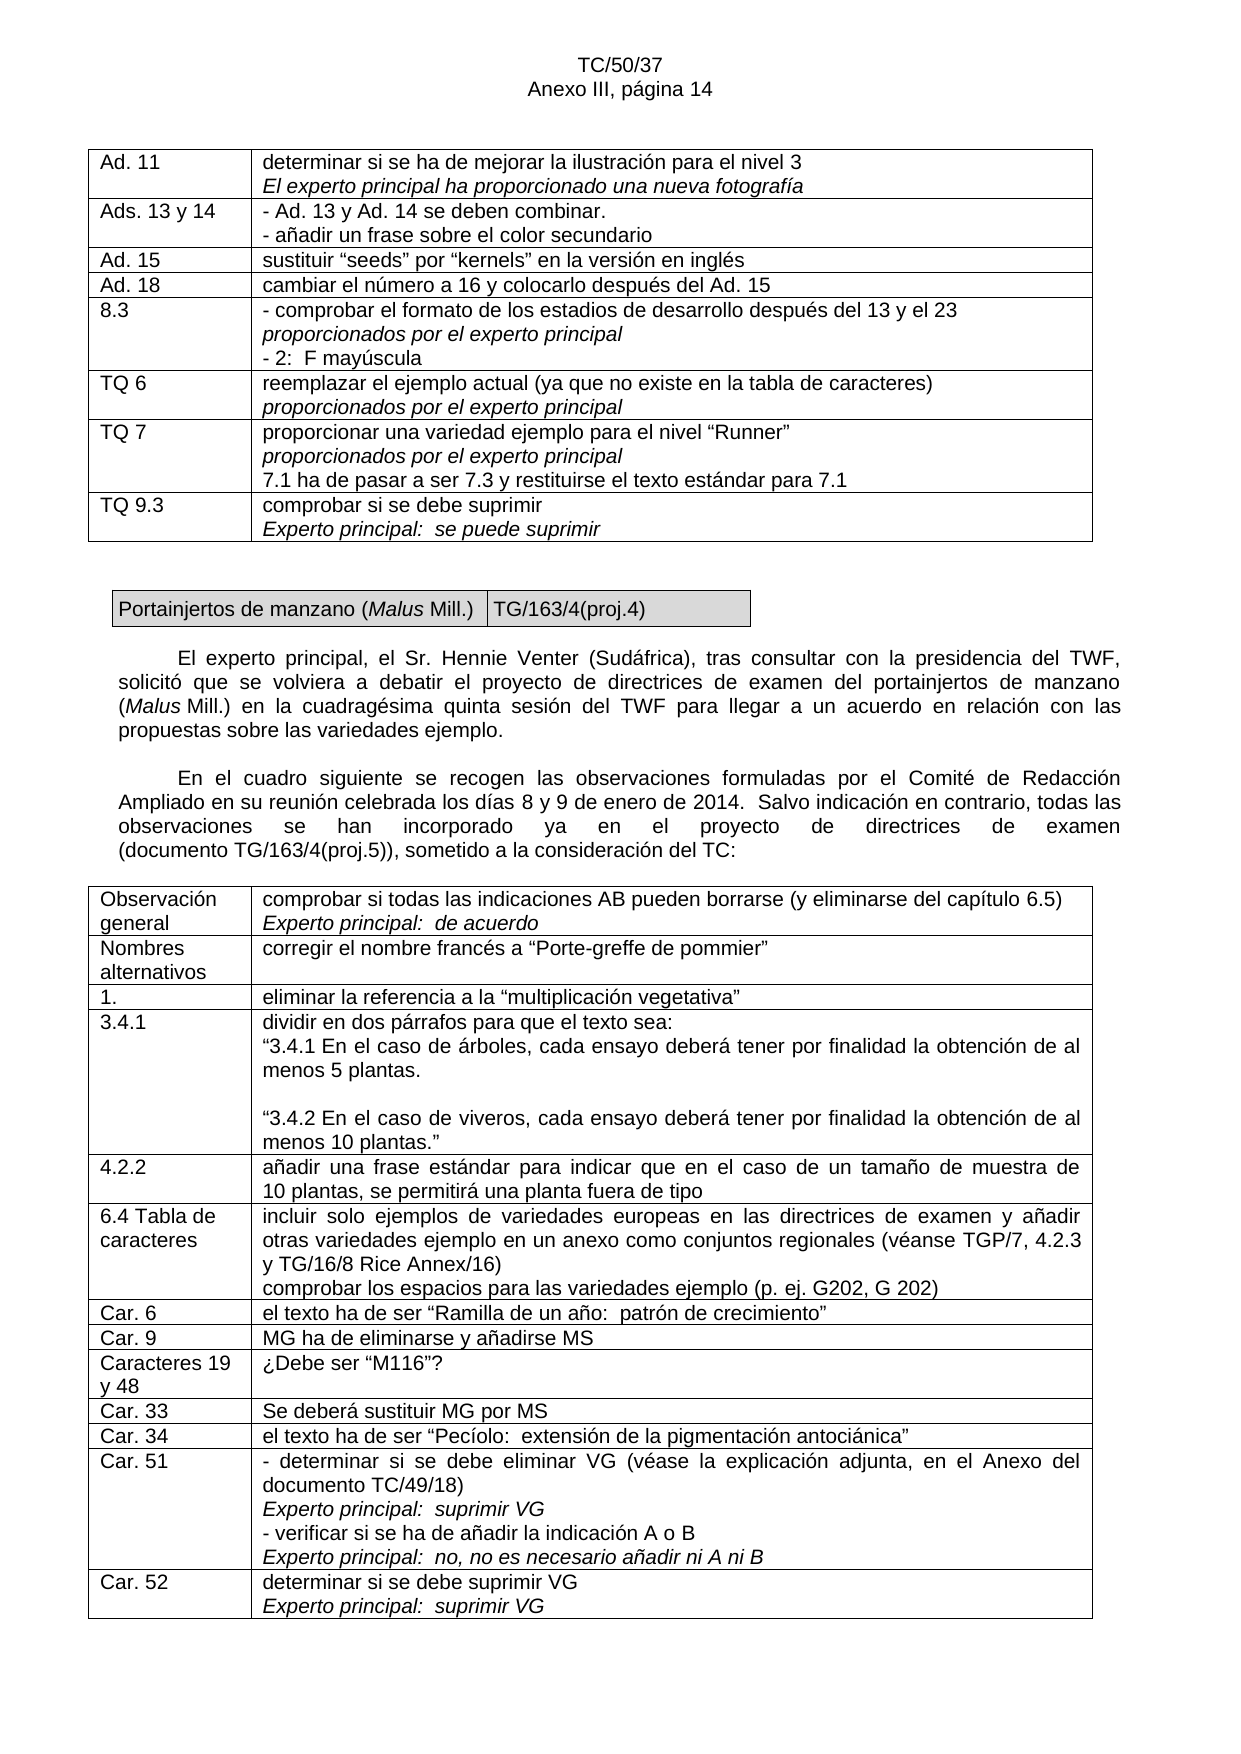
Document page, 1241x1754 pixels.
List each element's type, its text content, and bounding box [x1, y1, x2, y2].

table_header Ad. 11 [89, 150, 251, 198]
table_header determinar si se ha de mejorar la ilustración para el nivel 3 El experto principal ha proporcionado una nueva fotografía [252, 150, 1092, 198]
table_cell Car. 51 [89, 1449, 251, 1569]
table_cell 4.2.2 [89, 1155, 251, 1202]
table_header comprobar si todas las indicaciones AB pueden borrarse (y eliminarse del capítulo 6.5) Experto principal: de acuerdo [252, 887, 1092, 935]
table_cell TQ 7 [89, 420, 251, 492]
table_header Observación general [89, 887, 251, 935]
table_cell comprobar si se debe suprimir Experto principal: se puede suprimir [252, 493, 1092, 541]
table_cell Se deberá sustituir MG por MS [252, 1399, 1092, 1423]
table_cell dividir en dos párrafos para que el texto sea: “3.4.1 En el caso de árboles, cada ensayo deberá tener por finalidad la obtención de al menos 5 plantas. “3.4.2 En el caso de viveros, cada ensayo deberá tener por finalidad la obtención de al menos 10 plantas.” [252, 1010, 1092, 1153]
table_cell Car. 34 [89, 1424, 251, 1448]
table_cell Car. 9 [89, 1325, 251, 1349]
table_cell - Ad. 13 y Ad. 14 se deben combinar. - añadir un frase sobre el color secundario [252, 199, 1092, 247]
table_header Portainjertos de manzano (Malus Mill.) [113, 591, 487, 626]
table_cell determinar si se debe suprimir VG Experto principal: suprimir VG [252, 1570, 1092, 1618]
table_cell 6.4 Tabla de caracteres [89, 1204, 251, 1299]
table_cell Car. 6 [89, 1300, 251, 1324]
table_cell TQ 6 [89, 371, 251, 419]
table_cell el texto ha de ser “Pecíolo: extensión de la pigmentación antociánica” [252, 1424, 1092, 1448]
table_cell reemplazar el ejemplo actual (ya que no existe en la tabla de caracteres) proporcionados por el experto principal [252, 371, 1092, 419]
table_cell - determinar si se debe eliminar VG (véase la explicación adjunta, en el Anexo del documento TC/49/18) Experto principal: suprimir VG - verificar si se ha de añadir la indicación A o B Experto principal: no, no es necesario añadir ni A ni B [252, 1449, 1092, 1569]
table_cell eliminar la referencia a la “multiplicación vegetativa” [252, 985, 1092, 1009]
table_cell incluir solo ejemplos de variedades europeas en las directrices de examen y añadir otras variedades ejemplo en un anexo como conjuntos regionales (véanse TGP/7, 4.2.3 y TG/16/8 Rice Annex/16) comprobar los espacios para las variedades ejemplo (p. ej. G202, G 202) [252, 1204, 1092, 1299]
table_cell corregir el nombre francés a “Porte-greffe de pommier” [252, 936, 1092, 984]
table_cell cambiar el número a 16 y colocarlo después del Ad. 15 [252, 273, 1092, 297]
table_cell 8.3 [89, 298, 251, 370]
table_cell Car. 33 [89, 1399, 251, 1423]
text El experto principal, el Sr. Hennie Venter (Sudáfrica), tras consultar con la presidencia del TWF, solicitó que se volviera a debatir el proyecto de directrices de examen del portainjertos de manzano (Malus Mill.) en la cuadragésima quinta sesión del TWF para llegar a un acuerdo en relación con las propuestas sobre las variedades ejemplo. [118, 646, 1122, 742]
table_cell proporcionar una variedad ejemplo para el nivel “Runner” proporcionados por el experto principal 7.1 ha de pasar a ser 7.3 y restituirse el texto estándar para 7.1 [252, 420, 1092, 492]
table_cell sustituir “seeds” por “kernels” en la versión en inglés [252, 248, 1092, 272]
table_cell 1. [89, 985, 251, 1009]
table_cell Ad. 18 [89, 273, 251, 297]
table_cell MG ha de eliminarse y añadirse MS [252, 1325, 1092, 1349]
table_cell TQ 9.3 [89, 493, 251, 541]
table_cell Car. 52 [89, 1570, 251, 1618]
table_cell añadir una frase estándar para indicar que en el caso de un tamaño de muestra de 10 plantas, se permitirá una planta fuera de tipo [252, 1155, 1092, 1202]
table_cell el texto ha de ser “Ramilla de un año: patrón de crecimiento” [252, 1300, 1092, 1324]
text En el cuadro siguiente se recogen las observaciones formuladas por el Comité de Redacción Ampliado en su reunión celebrada los días 8 y 9 de enero de 2014. Salvo indicación en contrario, todas las observaciones se han incorporado ya en el proyecto de directrices de examen (documento TG/163/4(proj.5)), sometido a la consideración del TC: [118, 766, 1122, 862]
table_cell ¿Debe ser “M116”? [252, 1350, 1092, 1398]
table_cell - comprobar el formato de los estadios de desarrollo después del 13 y el 23 proporcionados por el experto principal - 2: F mayúscula [252, 298, 1092, 370]
table_cell Ad. 15 [89, 248, 251, 272]
table_cell Ads. 13 y 14 [89, 199, 251, 247]
table_cell Nombres alternativos [89, 936, 251, 984]
table_cell 3.4.1 [89, 1010, 251, 1153]
table_header TG/163/4(proj.4) [488, 591, 750, 626]
table_cell Caracteres 19 y 48 [89, 1350, 251, 1398]
